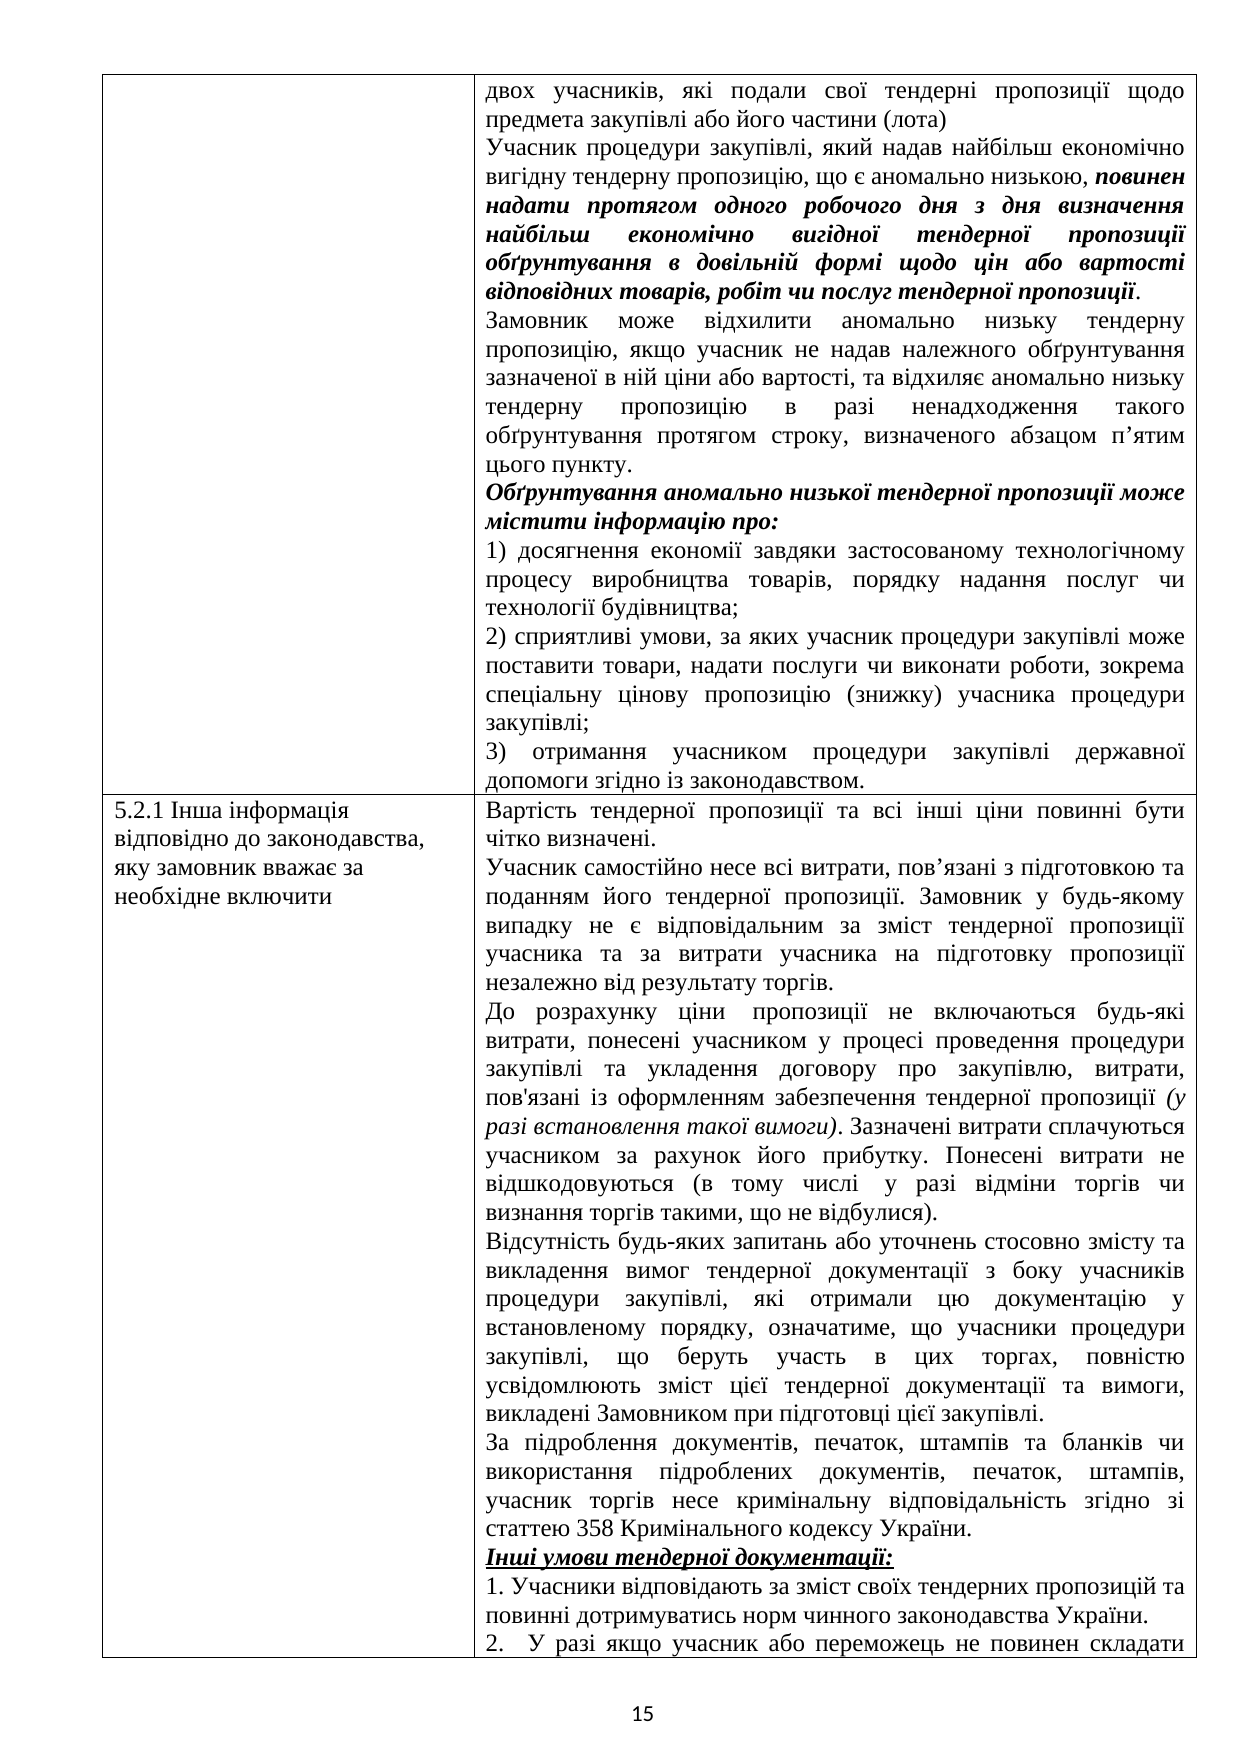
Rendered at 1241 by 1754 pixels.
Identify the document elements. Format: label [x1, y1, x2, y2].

table_cell [475, 795, 1196, 1657]
table_cell [475, 75, 1196, 794]
table_cell [103, 795, 474, 1657]
table_cell [103, 75, 474, 794]
